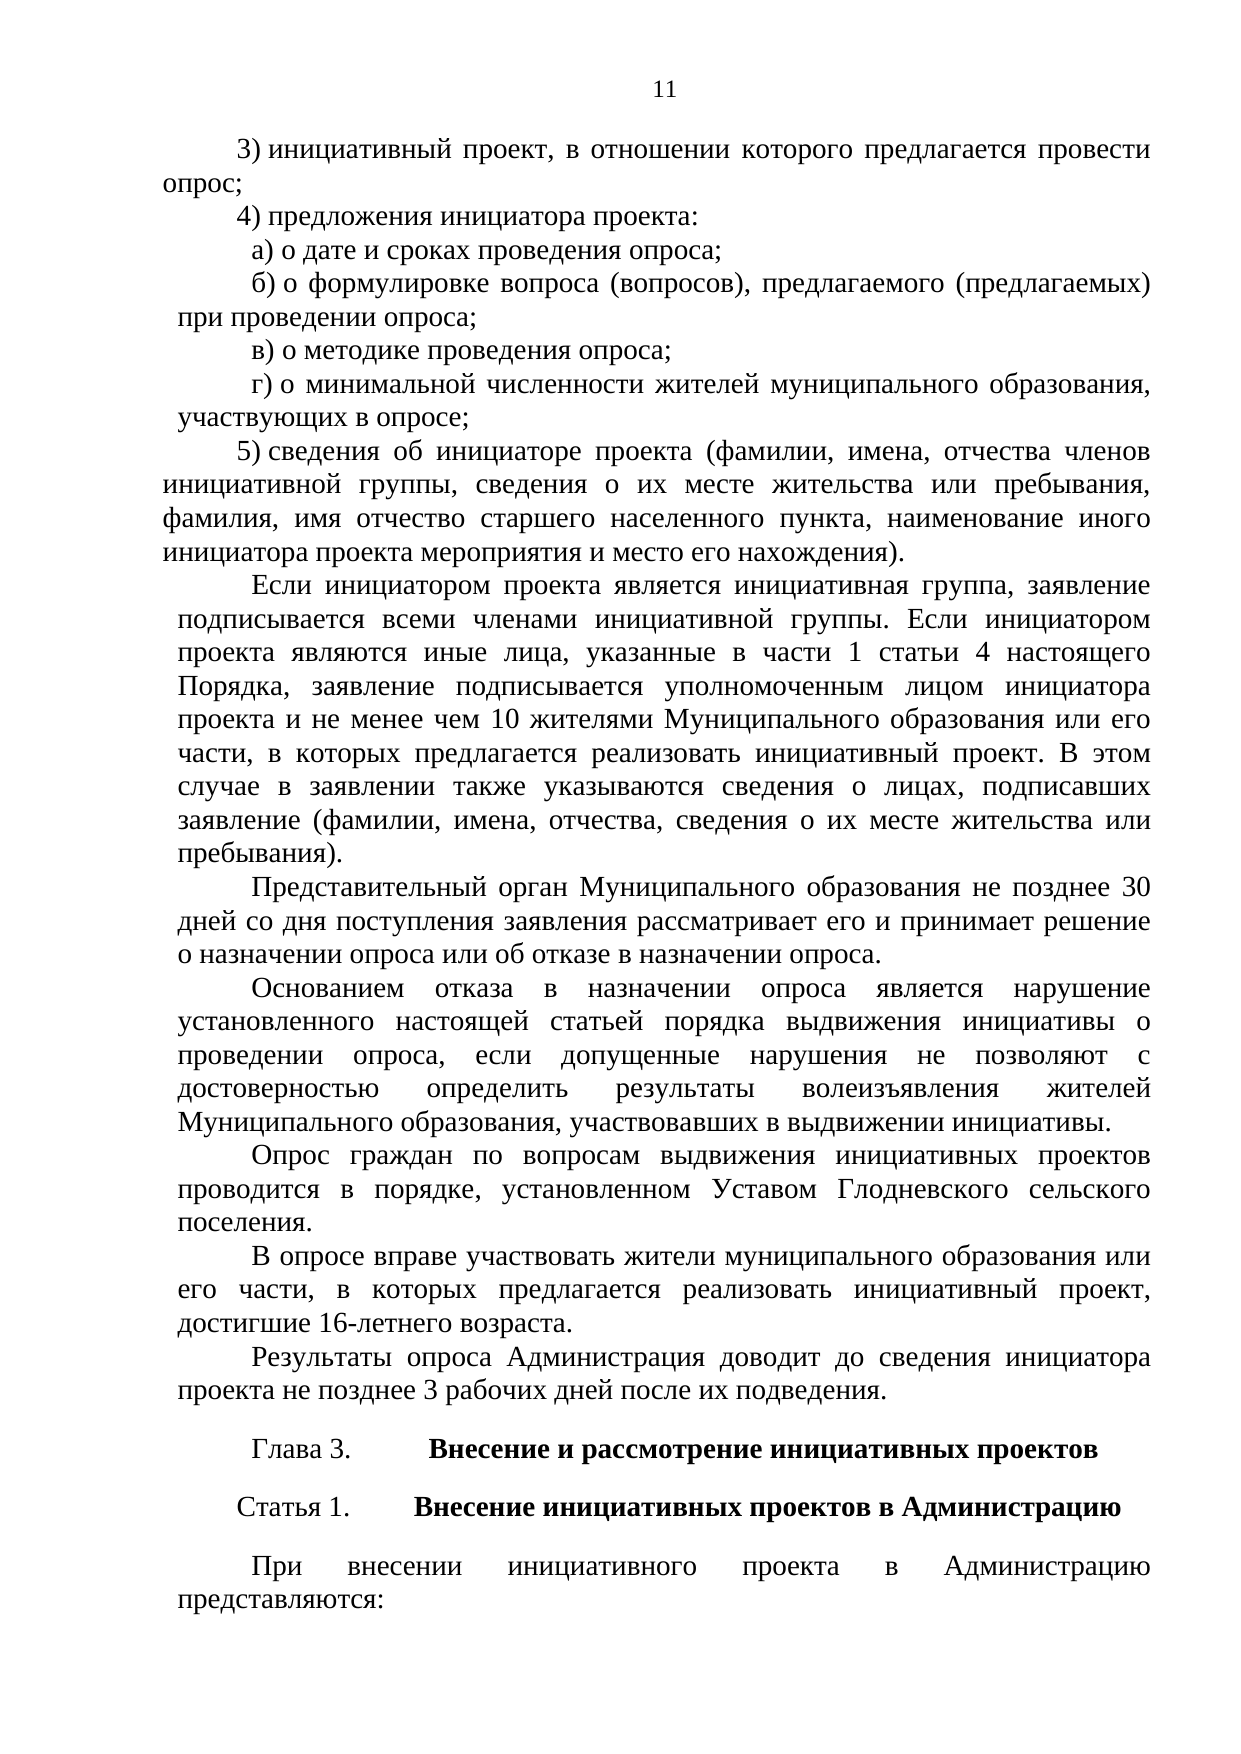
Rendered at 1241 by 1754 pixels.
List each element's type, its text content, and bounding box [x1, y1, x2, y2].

text а) о дате и сроках проведения опроса; [177, 232, 1152, 265]
text б) о формулировке вопроса (вопросов), предлагаемого (предлагаемых) при проведении опроса; [177, 265, 1152, 332]
list инициативный проект, в отношении которого предлагается провести опрос; [162, 131, 1152, 198]
list Результаты опроса Администрация доводит до сведения инициатора проекта не позднее 3 рабочих дней после их подведения. [177, 1339, 1152, 1406]
list Внесение и рассмотрение инициативных проектов [177, 1431, 1152, 1464]
text г) о минимальной численности жителей муниципального образования, участвующих в опросе; [177, 366, 1152, 433]
list Опрос граждан по вопросам выдвижения инициативных проектов проводится в порядке, установленном Уставом Глодневского сельского поселения. [177, 1137, 1152, 1238]
list В опросе вправе участвовать жители муниципального образования или его части, в которых предлагается реализовать инициативный проект, достигшие 16-летнего возраста. [177, 1238, 1152, 1339]
list Представительный орган Муниципального образования не позднее 30 дней со дня поступления заявления рассматривает его и принимает решение о назначении опроса или об отказе в назначении опроса. [177, 869, 1152, 970]
list сведения об инициаторе проекта (фамилии, имена, отчества членов инициативной группы, сведения о их месте жительства или пребывания, фамилия, имя отчество старшего населенного пункта, наименование иного инициатора проекта мероприятия и место его нахождения). [162, 433, 1152, 567]
list При внесении инициативного проекта в Администрацию представляются: [177, 1548, 1152, 1615]
list предложения инициатора проекта: [162, 198, 1152, 232]
list Если инициатором проекта является инициативная группа, заявление подписывается всеми членами инициативной группы. Если инициатором проекта являются иные лица, указанные в части 1 статьи 4 настоящего Порядка, заявление подписывается уполномоченным лицом инициатора проекта и не менее чем 10 жителями Муниципального образования или его части, в которых предлагается реализовать инициативный проект. В этом случае в заявлении также указываются сведения о лицах, подписавших заявление (фамилии, имена, отчества, сведения о их месте жительства или пребывания). [177, 567, 1152, 869]
text в) о методике проведения опроса; [177, 332, 1152, 366]
list Внесение инициативных проектов в Администрацию [236, 1489, 1152, 1523]
list Основанием отказа в назначении опроса является нарушение установленного настоящей статьей порядка выдвижения инициативы о проведении опроса, если допущенные нарушения не позволяют с достоверностью определить результаты волеизъявления жителей Муниципального образования, участвовавших в выдвижении инициативы. [177, 970, 1152, 1137]
